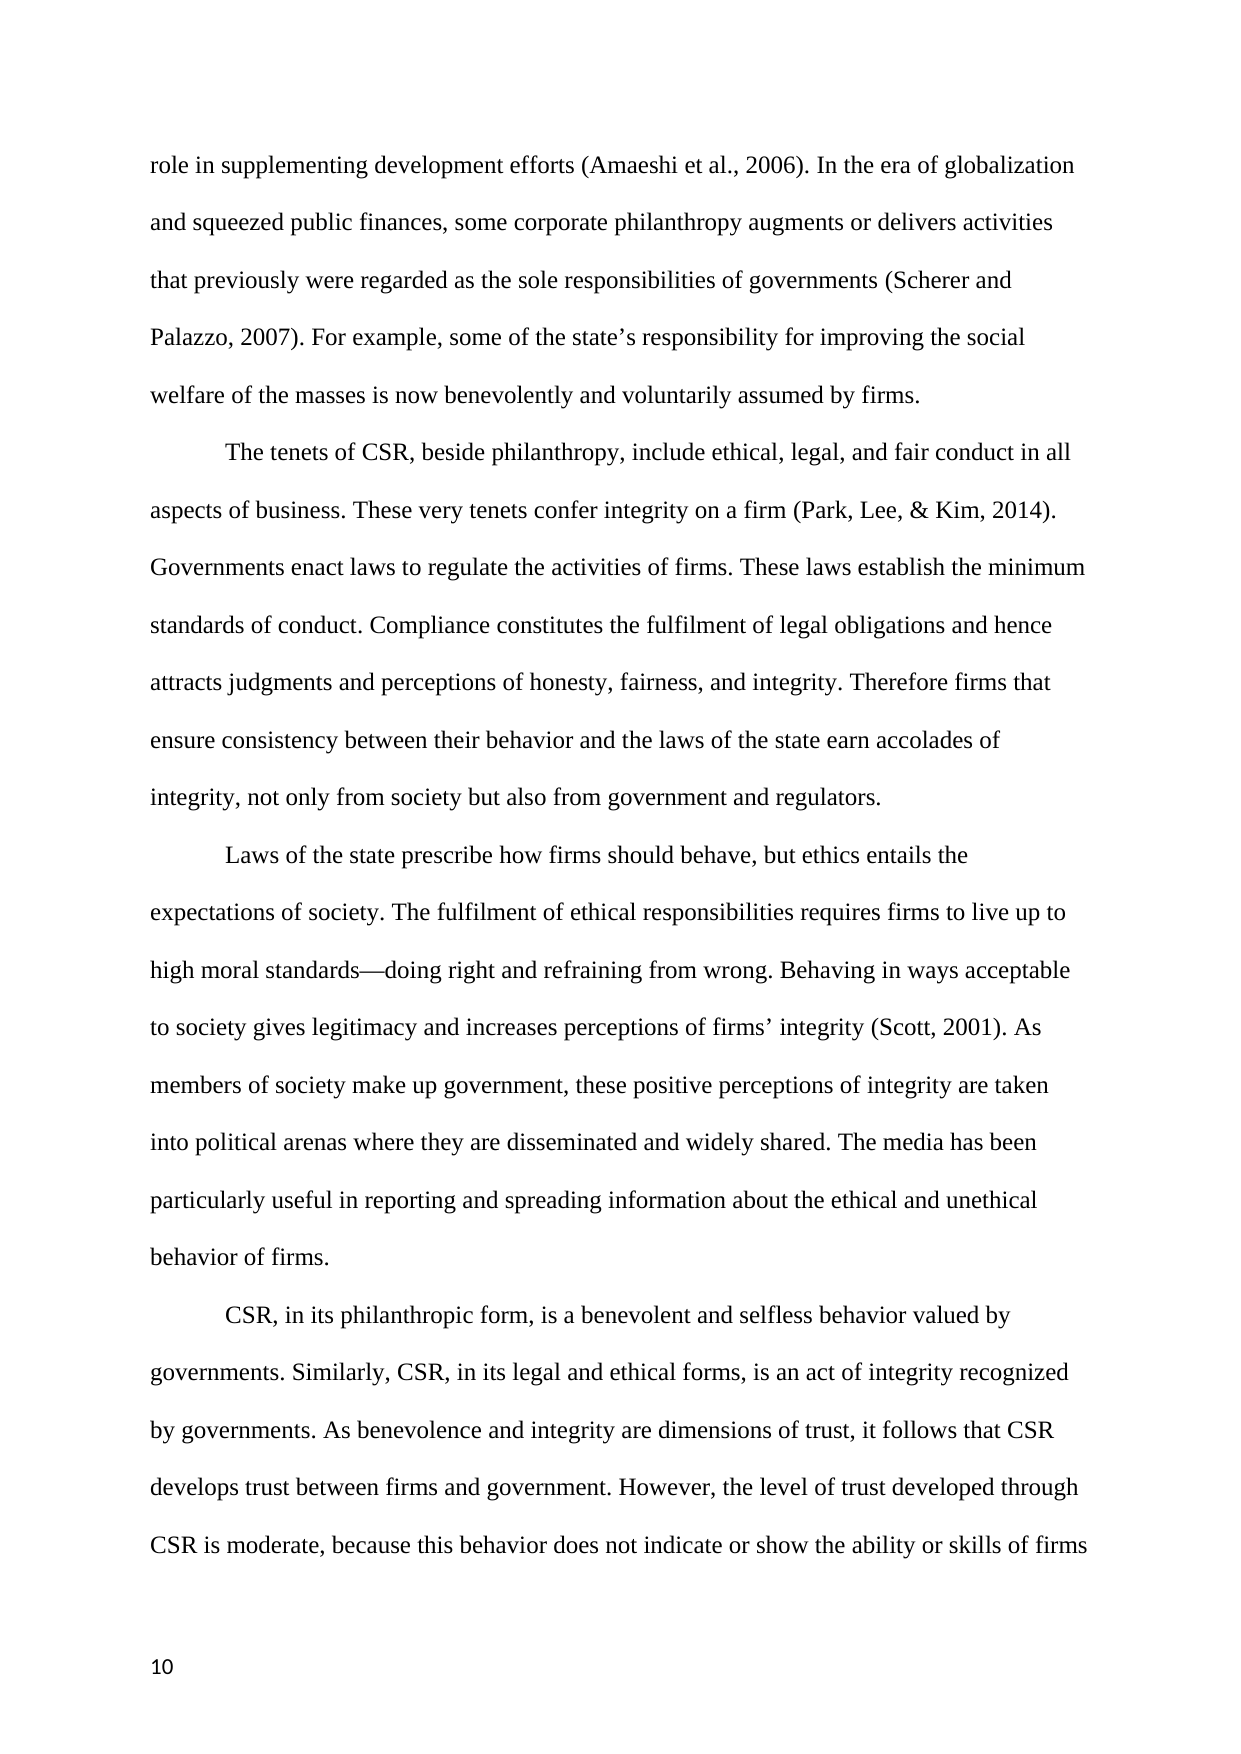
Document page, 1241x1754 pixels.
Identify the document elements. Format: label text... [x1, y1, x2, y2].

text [150, 1300, 1090, 1559]
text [150, 150, 1090, 409]
text Laws of the state prescribe how firms should behave, but ethics entails the expectations of society. The fulfilment of ethical responsibilities requires firms to live up to high moral standards—doing right and refraining from wrong. Behaving in ways acceptable to society gives legitimacy and increases perceptions of firms’ integrity (Scott, 2001). As members of society make up government, these positive perceptions of integrity are taken into political arenas where they are disseminated and widely shared. The media has been particularly useful in reporting and spreading information about the ethical and unethical behavior of firms. [150, 840, 1090, 1271]
text The tenets of CSR, beside philanthropy, include ethical, legal, and fair conduct in all aspects of business. These very tenets confer integrity on a firm (Park, Lee, & Kim, 2014). Governments enact laws to regulate the activities of firms. These laws establish the minimum standards of conduct. Compliance constitutes the fulfilment of legal obligations and hence attracts judgments and perceptions of honesty, fairness, and integrity. Therefore firms that ensure consistency between their behavior and the laws of the state earn accolades of integrity, not only from society but also from government and regulators. [150, 437, 1090, 811]
